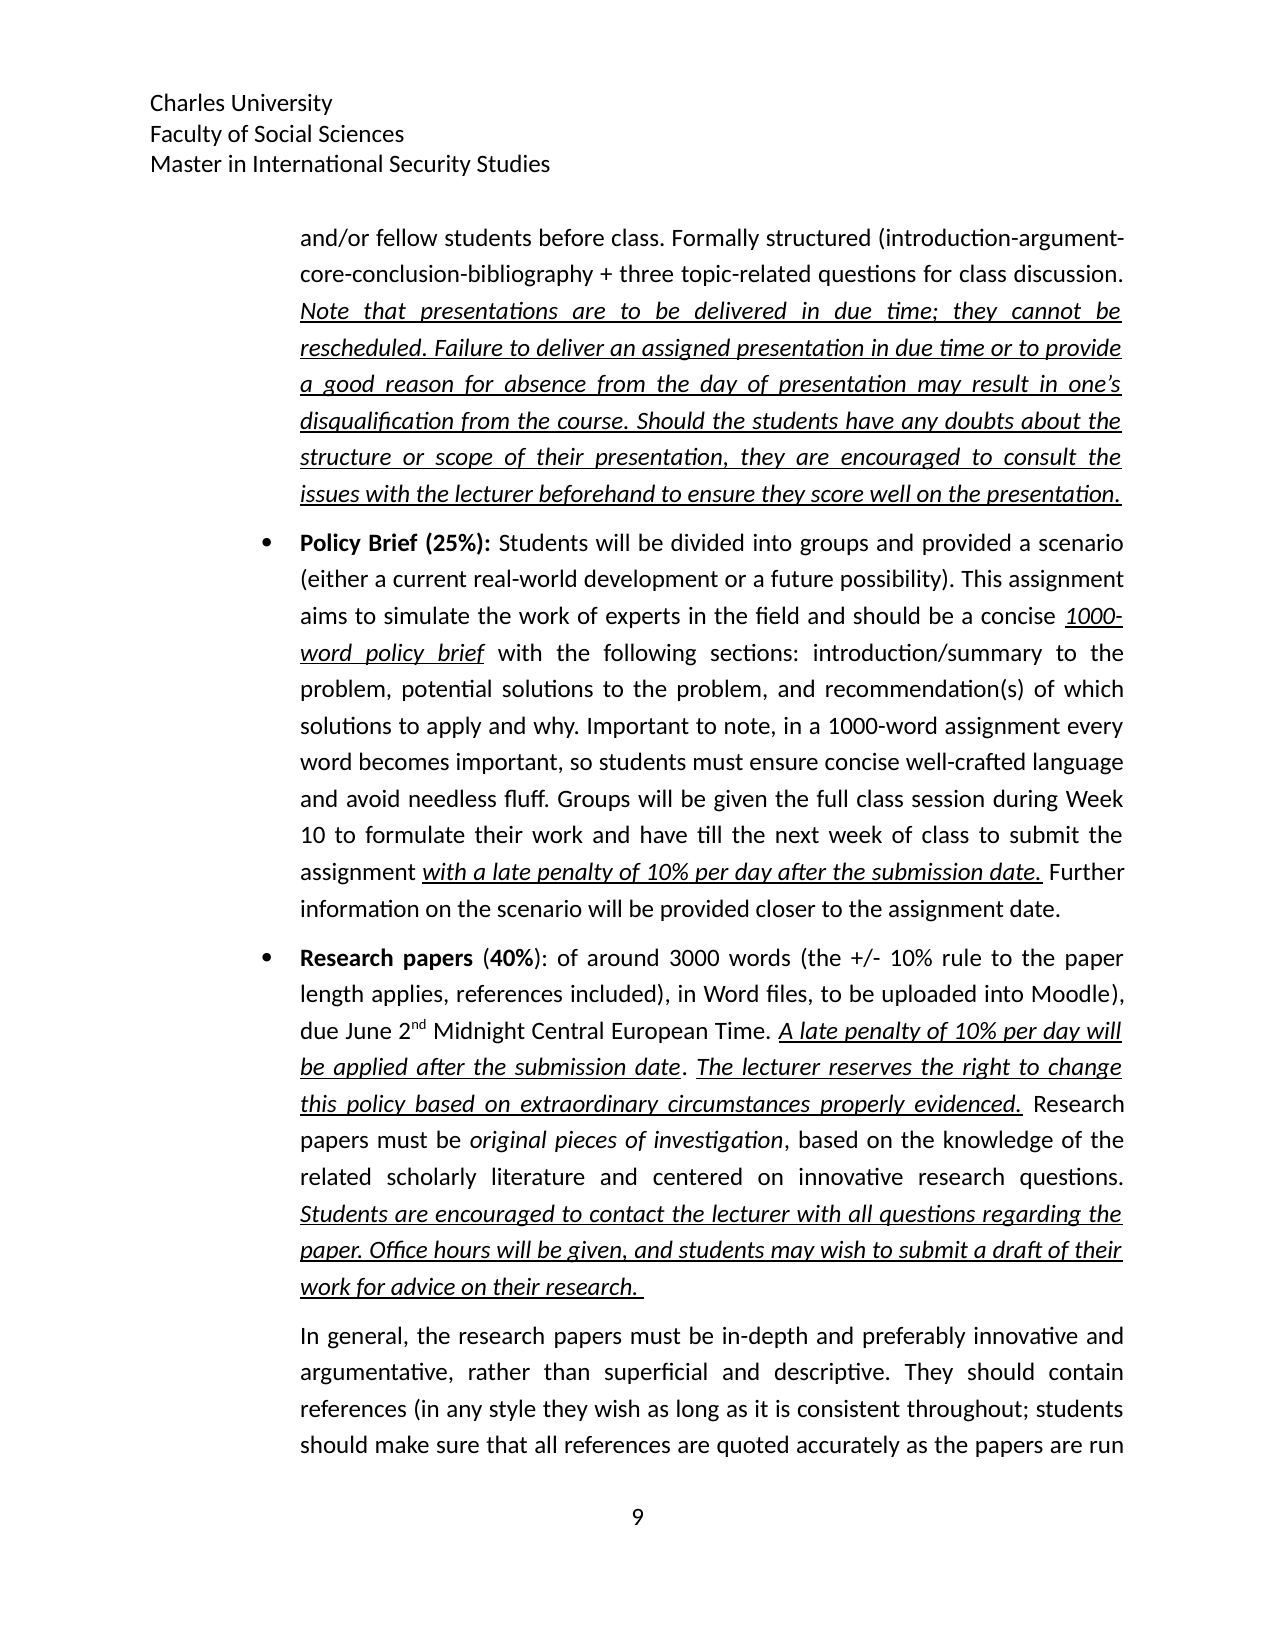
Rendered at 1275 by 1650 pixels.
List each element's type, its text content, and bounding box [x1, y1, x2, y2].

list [262, 222, 1125, 508]
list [300, 1320, 1125, 1460]
list Policy Brief (25%): Students will be divided into groups and provided a scenario (either a current real-world development or a future possibility). This assignment aims to simulate the work of experts in the field and should be a concise 1000-word policy brief with the following sections: introduction/summary to the problem, potential solutions to the problem, and recommendation(s) of which solutions to apply and why. Important to note, in a 1000-word assignment every word becomes important, so students must ensure concise well-crafted language and avoid needless fluff. Groups will be given the full class session during Week 10 to formulate their work and have till the next week of class to submit the assignment with a late penalty of 10% per day after the submission date. Further information on the scenario will be provided closer to the assignment date. [262, 527, 1125, 923]
list Research papers (40%): of around 3000 words (the +/- 10% rule to the paper length applies, references included), in Word files, to be uploaded into Moodle), due June 2nd Midnight Central European Time. A late penalty of 10% per day will be applied after the submission date. The lecturer reserves the right to change this policy based on extraordinary circumstances properly evidenced. Research papers must be original pieces of investigation, based on the knowledge of the related scholarly literature and centered on innovative research questions. Students are encouraged to contact the lecturer with all questions regarding the paper. Office hours will be given, and students may wish to submit a draft of their work for advice on their research. [262, 942, 1125, 1301]
